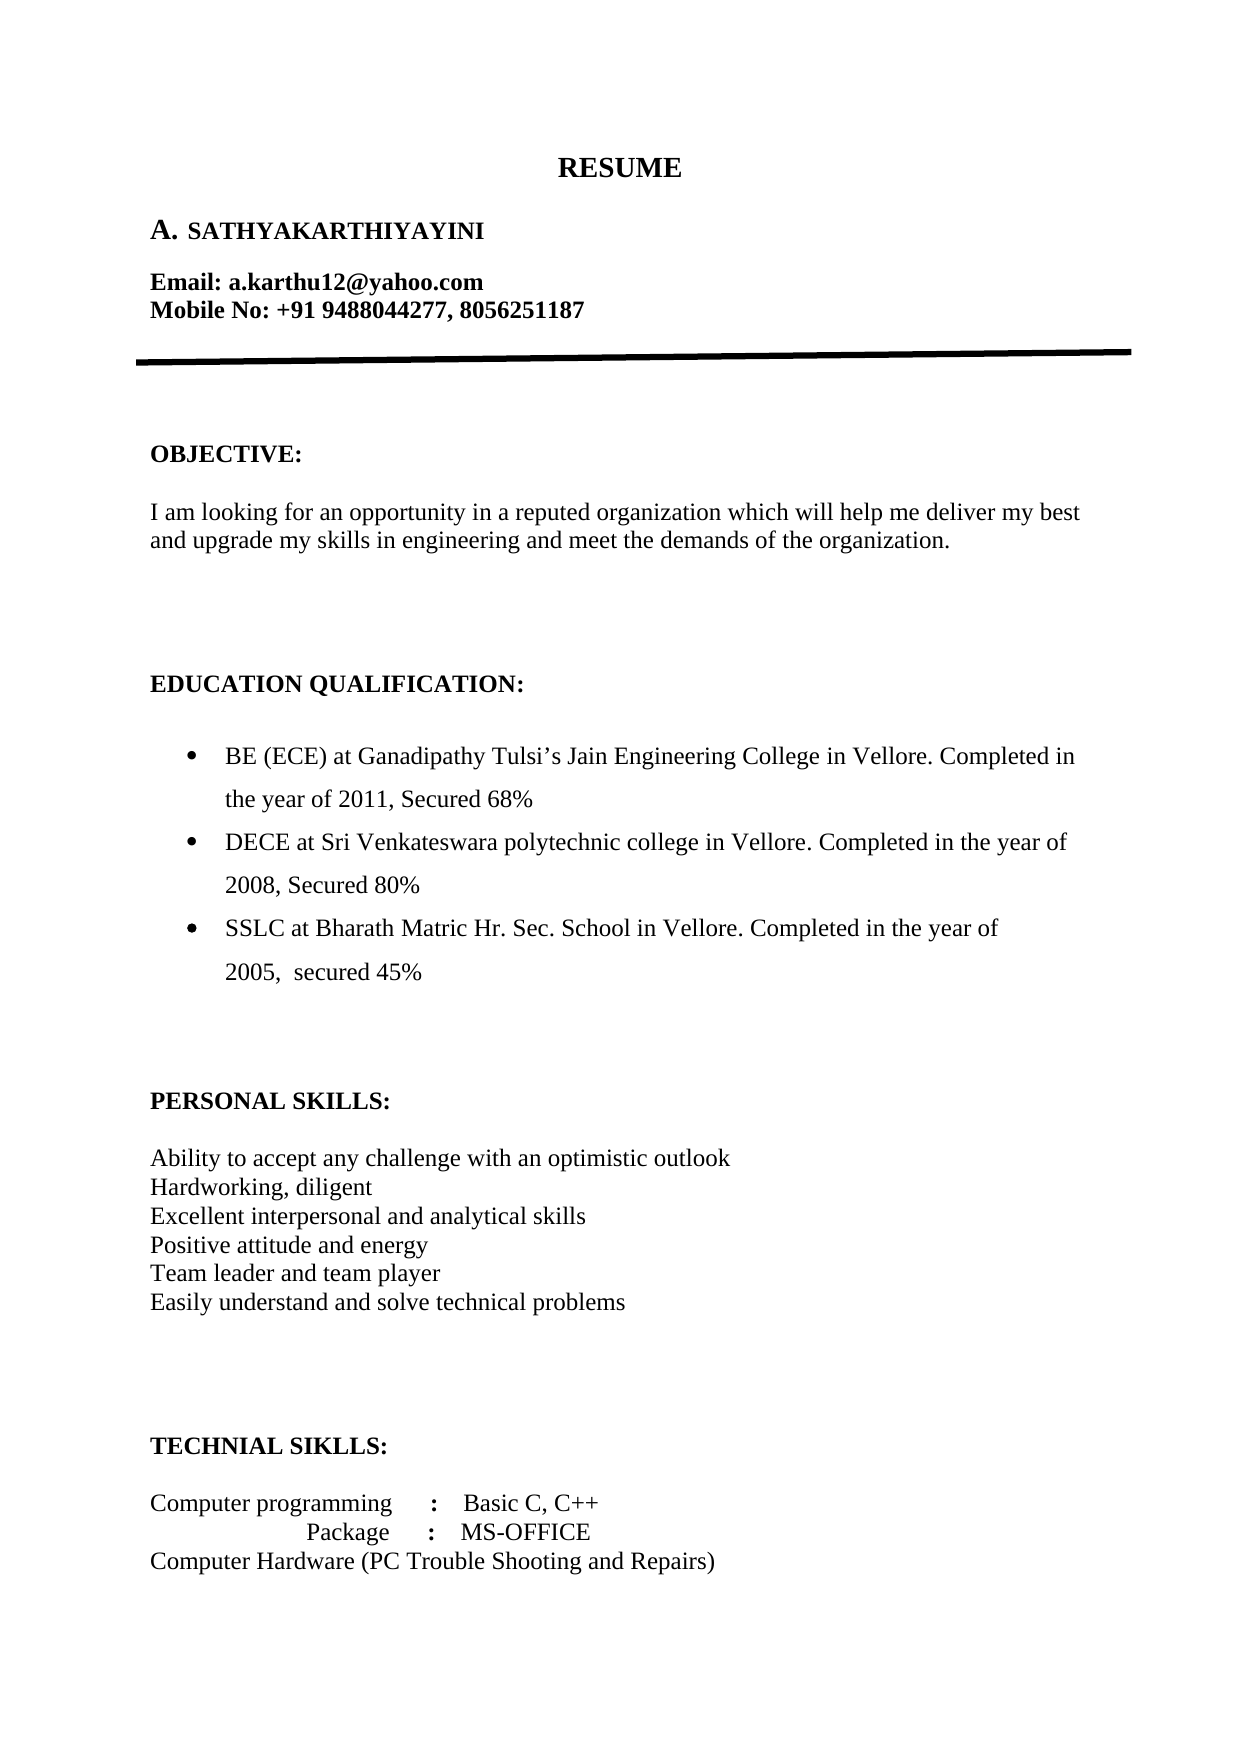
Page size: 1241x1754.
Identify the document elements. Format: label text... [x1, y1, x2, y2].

list SATHYAKARTHIYAYINI [150, 212, 1090, 246]
list SSLC at Bharath Matric Hr. Sec. School in Vellore. Completed in the year of [187, 913, 1090, 942]
text EDUCATION QUALIFICATION: [150, 669, 1090, 698]
text Computer programming : Basic C, C++ [150, 1488, 1090, 1517]
text Easily understand and solve technical problems [150, 1287, 1090, 1316]
text RESUME [150, 150, 1090, 183]
text Ability to accept any challenge with an optimistic outlook [150, 1143, 1090, 1172]
text Excellent interpersonal and analytical skills [150, 1201, 1090, 1230]
subtitle Email: a.karthu12@yahoo.com [150, 267, 1090, 295]
text I am looking for an opportunity in a reputed organization which will help me deliver my best and upgrade my skills in engineering and meet the demands of the organization. [150, 497, 1090, 554]
text Team leader and team player [150, 1258, 1090, 1287]
text Hardworking, diligent [150, 1172, 1090, 1201]
text PERSONAL SKILLS: [150, 1086, 1090, 1115]
text OBJECTIVE: [150, 439, 1090, 468]
text Package : MS-OFFICE [150, 1517, 1090, 1546]
text Mobile No: +91 9488044277, 8056251187 [150, 295, 1090, 324]
list BE (ECE) at Ganadipathy Tulsi’s Jain Engineering College in Vellore. Completed in the year of 2011, Secured 68% [187, 741, 1090, 813]
list DECE at Sri Venkateswara polytechnic college in Vellore. Completed in the year of 2008, Secured 80% [187, 827, 1090, 899]
text 2005, secured 45% [187, 957, 1090, 985]
text Positive attitude and energy [150, 1230, 1090, 1258]
text Computer Hardware (PC Trouble Shooting and Repairs) [150, 1546, 1090, 1575]
text TECHNIAL SIKLLS: [150, 1431, 1090, 1460]
